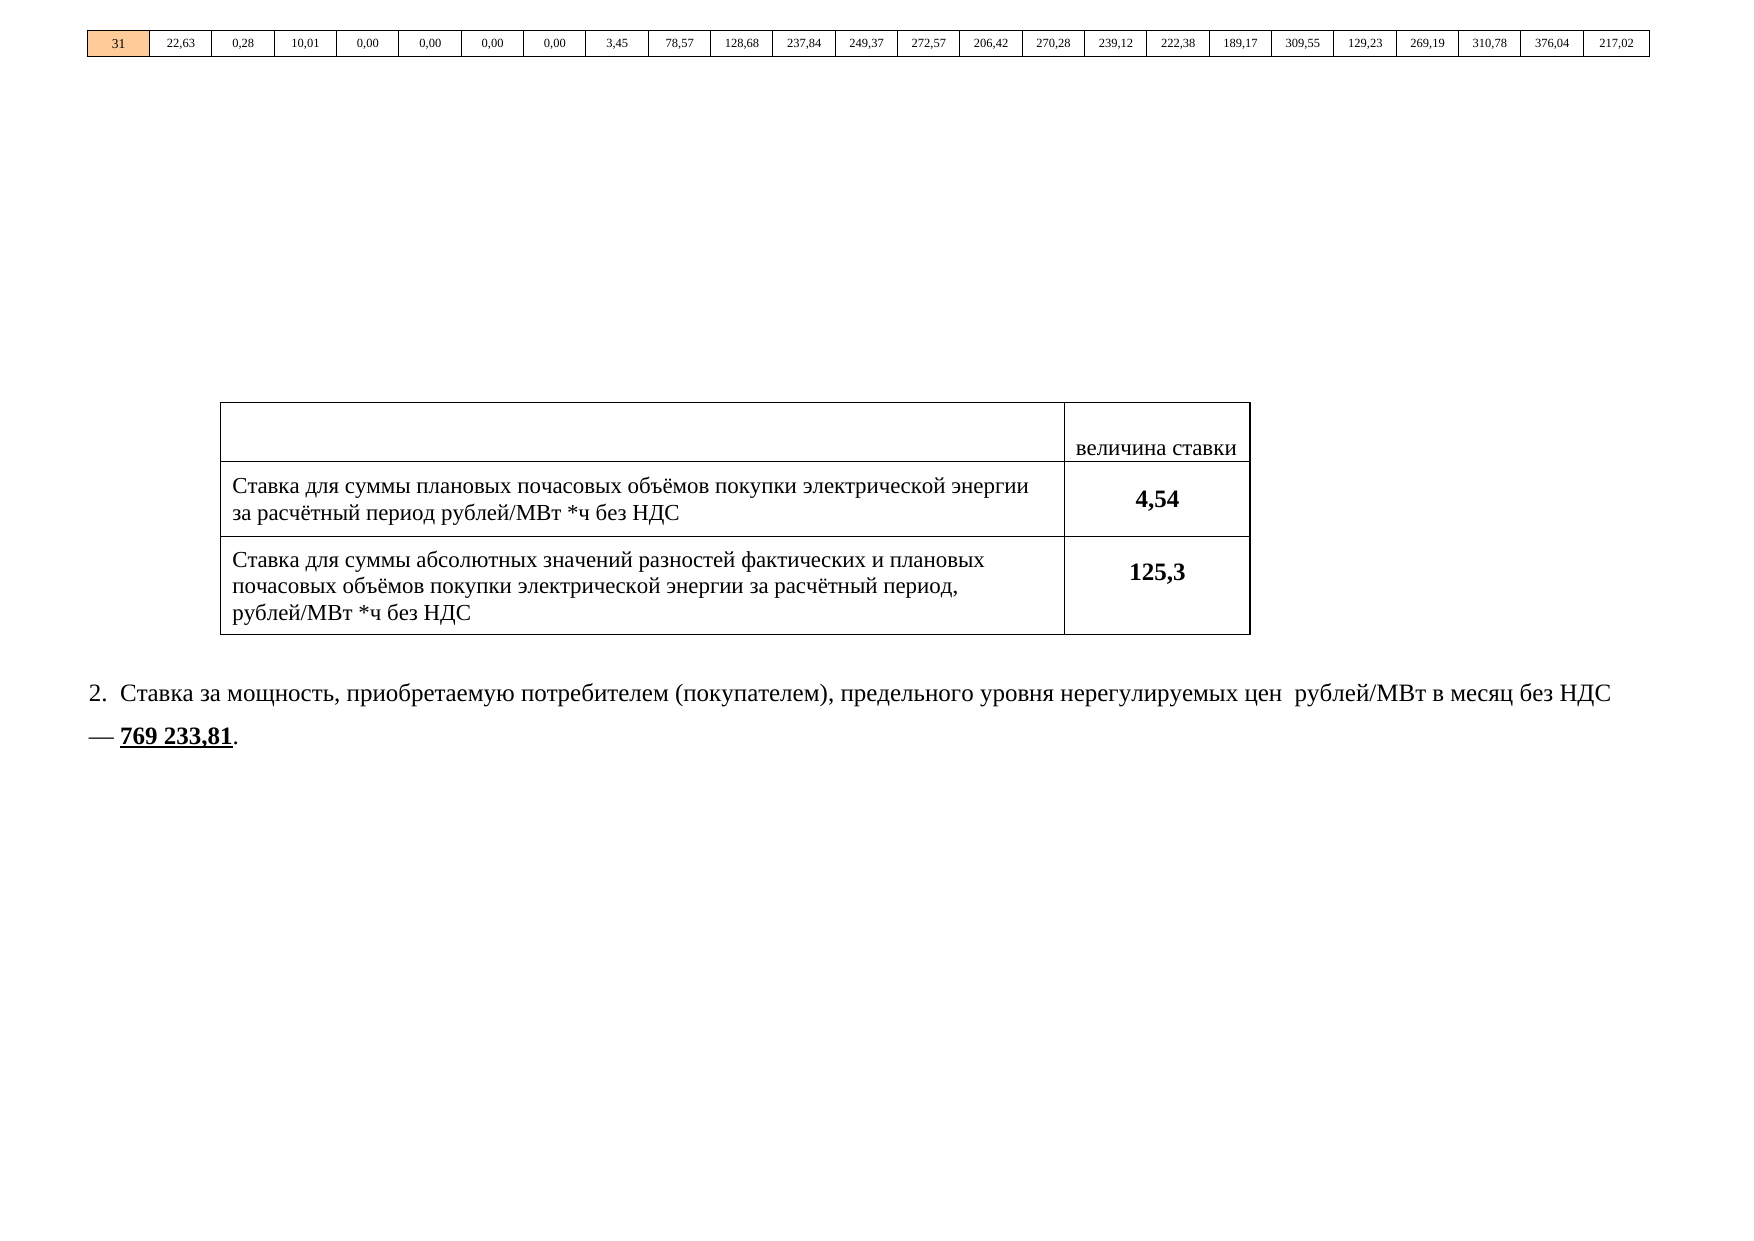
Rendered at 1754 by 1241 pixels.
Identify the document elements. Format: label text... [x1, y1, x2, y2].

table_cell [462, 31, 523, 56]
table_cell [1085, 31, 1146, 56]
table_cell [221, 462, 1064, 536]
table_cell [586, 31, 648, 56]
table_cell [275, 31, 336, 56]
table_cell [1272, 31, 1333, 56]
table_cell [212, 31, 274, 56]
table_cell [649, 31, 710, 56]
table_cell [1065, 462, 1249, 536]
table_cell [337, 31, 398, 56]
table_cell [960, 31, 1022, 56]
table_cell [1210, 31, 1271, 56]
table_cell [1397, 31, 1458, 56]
text 2. Ставка за мощность, приобретаемую потребителем (покупателем), предельного уровня нерегулируемых цен рублей/МВт в месяц без НДС — 769 233,81. [89, 678, 1636, 750]
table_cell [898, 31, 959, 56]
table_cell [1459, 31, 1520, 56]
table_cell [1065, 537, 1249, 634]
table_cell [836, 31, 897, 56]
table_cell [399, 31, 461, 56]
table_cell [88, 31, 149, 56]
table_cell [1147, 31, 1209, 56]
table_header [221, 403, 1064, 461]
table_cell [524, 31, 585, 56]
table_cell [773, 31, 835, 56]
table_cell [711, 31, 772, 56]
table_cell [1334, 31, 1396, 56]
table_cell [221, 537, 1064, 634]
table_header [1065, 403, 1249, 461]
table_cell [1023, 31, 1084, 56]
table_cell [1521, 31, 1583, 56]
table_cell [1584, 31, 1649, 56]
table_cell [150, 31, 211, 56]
